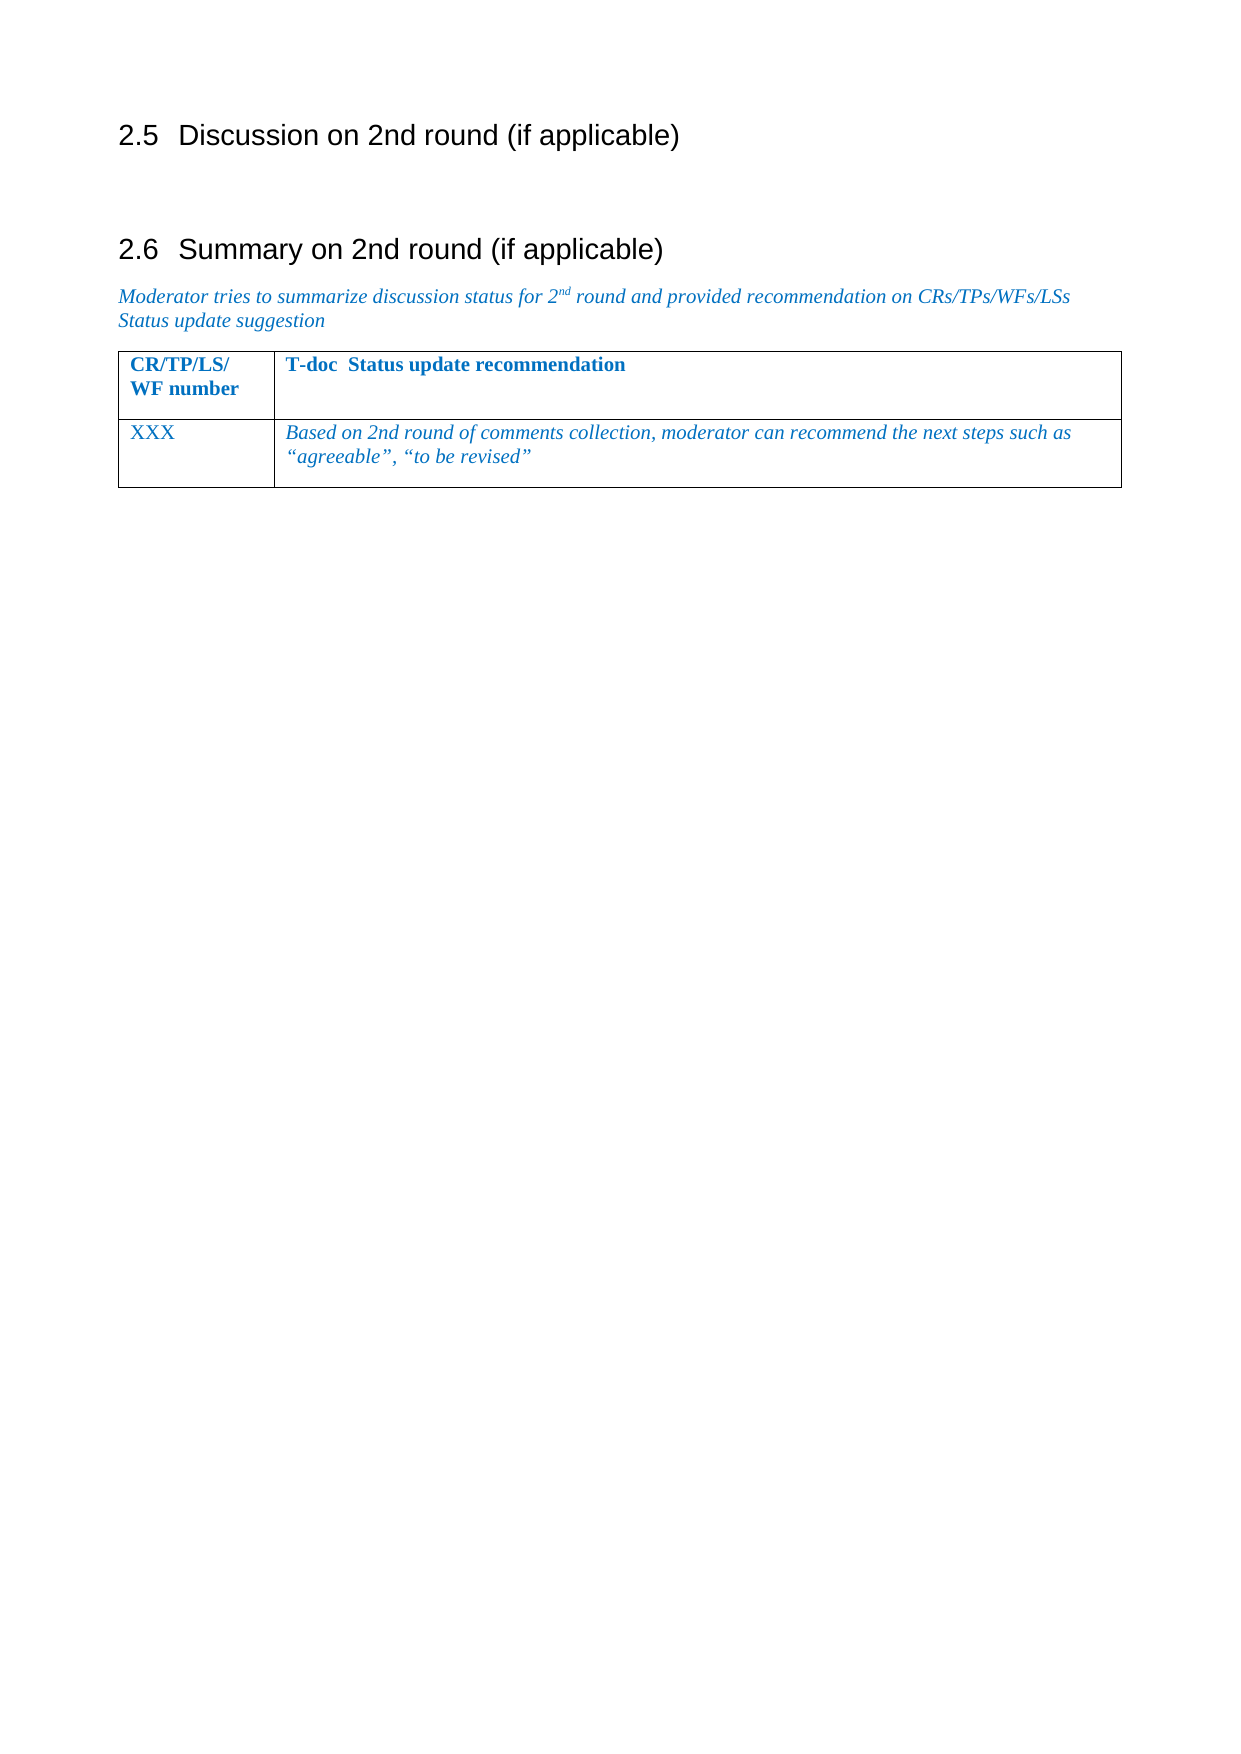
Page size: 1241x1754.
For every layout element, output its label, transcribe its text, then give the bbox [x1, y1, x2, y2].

subtitle Summary on 2nd round (if applicable) [118, 232, 1122, 265]
table_header T-doc Status update recommendation [275, 352, 1121, 419]
table_cell Based on 2nd round of comments collection, moderator can recommend the next steps such as “agreeable”, “to be revised” [275, 420, 1121, 487]
table_header CR/TP/LS/WF number [119, 352, 274, 419]
subtitle Discussion on 2nd round (if applicable) [118, 118, 1122, 152]
table_cell XXX [119, 420, 274, 487]
text Moderator tries to summarize discussion status for 2nd round and provided recommendation on CRs/TPs/WFs/LSs Status update suggestion [118, 284, 1122, 332]
